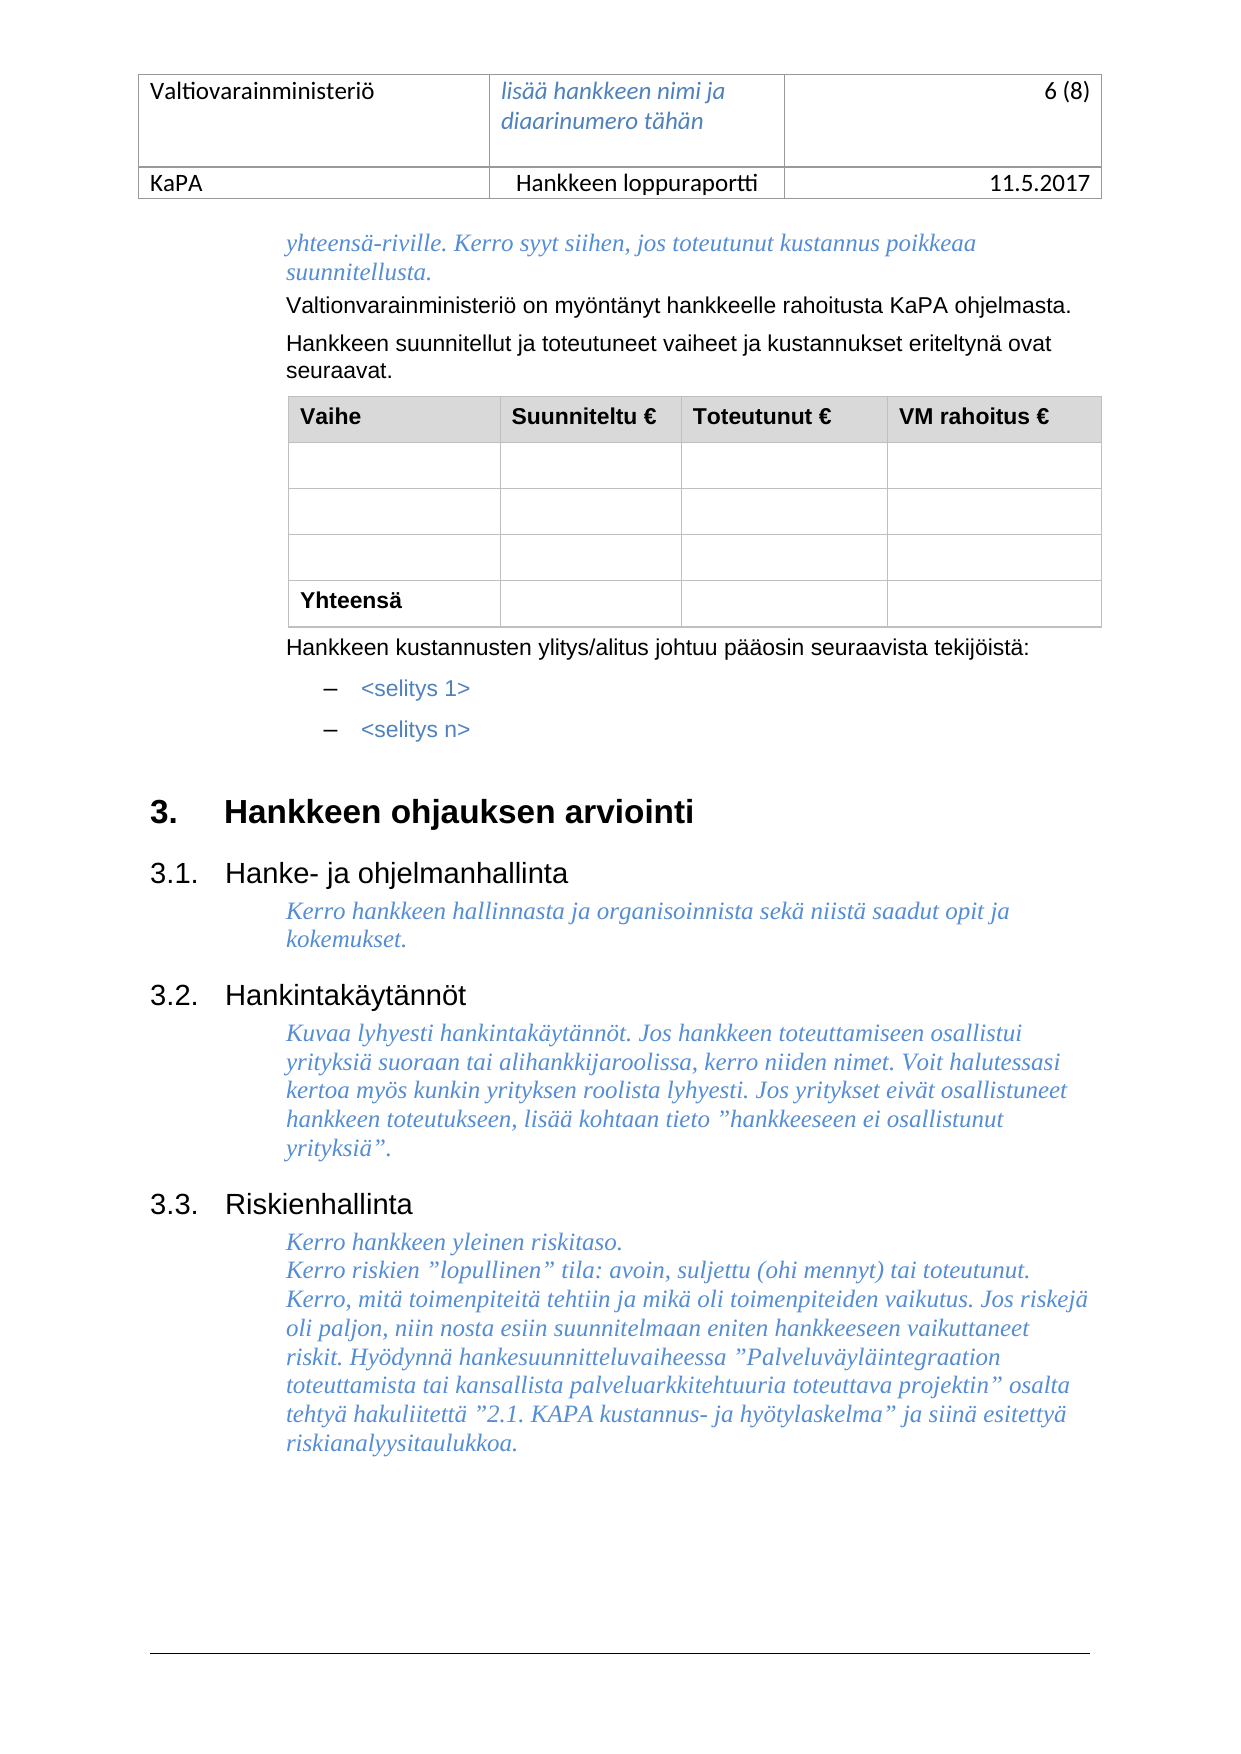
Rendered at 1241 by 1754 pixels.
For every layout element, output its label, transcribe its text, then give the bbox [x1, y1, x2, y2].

text Kuvaa lyhyesti hankintakäytännöt. Jos hankkeen toteuttamiseen osallistui yrityksiä suoraan tai alihankkijaroolissa, kerro niiden nimet. Voit halutessasi kertoa myös kunkin yrityksen roolista lyhyesti. Jos yritykset eivät osallistuneet hankkeen toteutukseen, lisää kohtaan tieto ”hankkeeseen ei osallistunut yrityksiä”. [286, 1018, 1090, 1162]
list <selitys 1> [323, 672, 1090, 701]
table_cell [289, 443, 500, 488]
table_cell [888, 535, 1101, 580]
table_cell [501, 443, 681, 488]
table_header Suunniteltu € [501, 397, 681, 442]
subtitle Hankkeen ohjauksen arviointi [150, 792, 1090, 831]
text Hankkeen suunnitellut ja toteutuneet vaiheet ja kustannukset eriteltynä ovat seuraavat. [286, 330, 1090, 383]
table_cell [682, 535, 887, 580]
table_cell [289, 535, 500, 580]
text Valtionvarainministeriö on myöntänyt hankkeelle rahoitusta KaPA ohjelmasta. [286, 292, 1090, 318]
table_cell [888, 581, 1101, 626]
subtitle Hankintakäytännöt [150, 978, 1090, 1012]
text Hankkeen kustannusten ylitys/alitus johtuu pääosin seuraavista tekijöistä: [286, 634, 1090, 660]
subtitle Riskienhallinta [150, 1187, 1090, 1220]
table_cell Yhteensä [289, 581, 500, 626]
table_cell [888, 489, 1101, 534]
table_cell [501, 581, 681, 626]
table_cell [888, 443, 1101, 488]
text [286, 228, 1090, 285]
text Kerro hankkeen hallinnasta ja organisoinnista sekä niistä saadut opit ja kokemukset. [286, 896, 1090, 953]
text Kerro hankkeen yleinen riskitaso. [286, 1227, 1090, 1255]
table_header Toteutunut € [682, 397, 887, 442]
table_cell [289, 489, 500, 534]
table_cell [501, 535, 681, 580]
table_header Vaihe [289, 397, 500, 442]
table_cell [682, 581, 887, 626]
table_cell [501, 489, 681, 534]
table_cell [682, 443, 887, 488]
text Kerro riskien ”lopullinen” tila: avoin, suljettu (ohi mennyt) tai toteutunut. Kerro, mitä toimenpiteitä tehtiin ja mikä oli toimenpiteiden vaikutus. Jos riskejä oli paljon, niin nosta esiin suunnitelmaan eniten hankkeeseen vaikuttaneet riskit. Hyödynnä hankesuunnitteluvaiheessa ”Palveluväyläintegraation toteuttamista tai kansallista palveluarkkitehtuuria toteuttava projektin” osalta tehtyä hakuliitettä ”2.1. KAPA kustannus- ja hyötylaskelma” ja siinä esitettyä riskianalyysitaulukkoa. [286, 1255, 1090, 1457]
table_cell [682, 489, 887, 534]
table_header VM rahoitus € [888, 397, 1101, 442]
subtitle Hanke- ja ohjelmanhallinta [150, 856, 1090, 889]
list <selitys n> [323, 714, 1090, 742]
